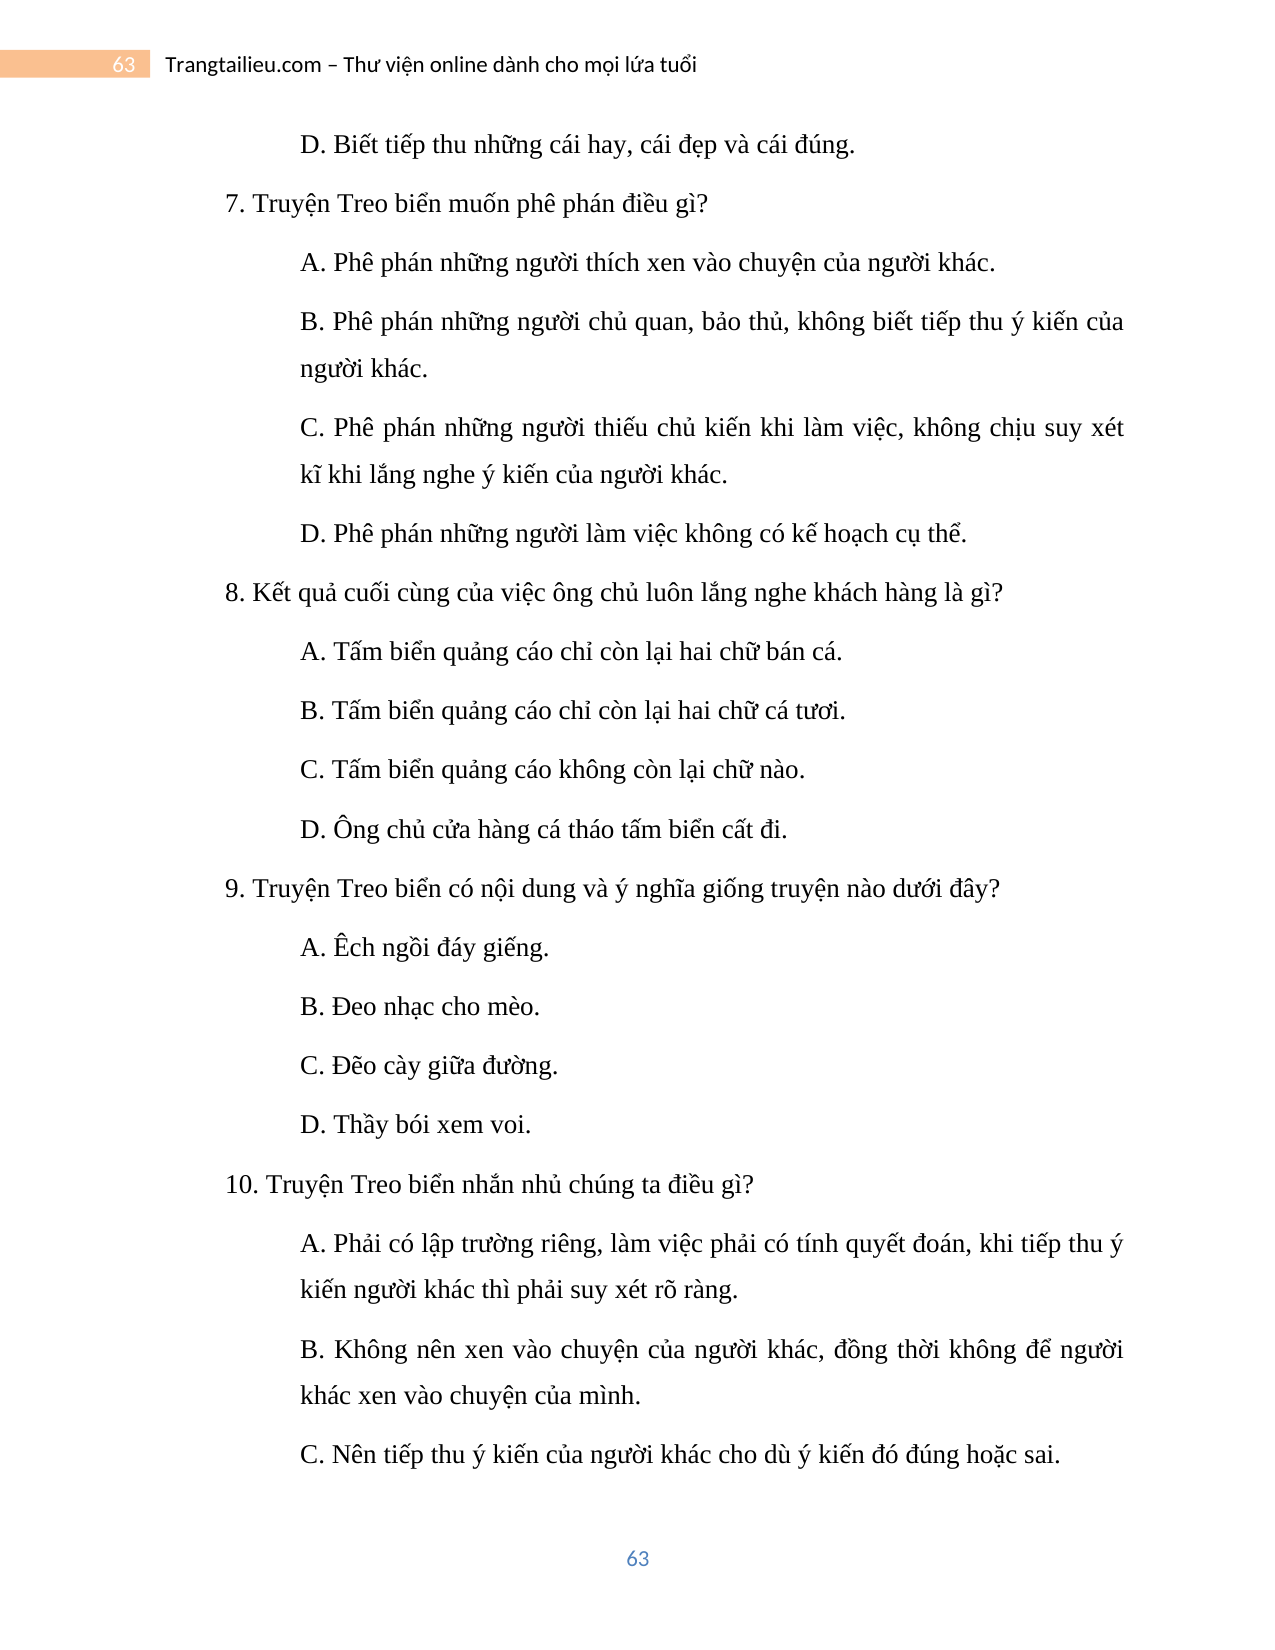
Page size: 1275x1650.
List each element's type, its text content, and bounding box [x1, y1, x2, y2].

text D. Ông chủ cửa hàng cá tháo tấm biển cất đi. [225, 813, 1125, 844]
text B. Đeo nhạc cho mèo. [225, 990, 1125, 1021]
text C. Phê phán những người thiếu chủ kiến khi làm việc, không chịu suy xét kĩ khi lắng nghe ý kiến của người khác. [300, 411, 1125, 489]
text C. Tấm biển quảng cáo không còn lại chữ nào. [225, 753, 1125, 785]
text 10. Truyện Treo biển nhắn nhủ chúng ta điều gì? [150, 1168, 1125, 1199]
text 7. Truyện Treo biển muốn phê phán điều gì? [150, 187, 1125, 218]
text C. Nên tiếp thu ý kiến của người khác cho dù ý kiến đó đúng hoặc sai. [300, 1438, 1125, 1470]
text D. Biết tiếp thu những cái hay, cái đẹp và cái đúng. [300, 128, 1125, 159]
text D. Thầy bói xem voi. [225, 1108, 1125, 1140]
text D. Phê phán những người làm việc không có kế hoạch cụ thể. [300, 517, 1125, 548]
text 8. Kết quả cuối cùng của việc ông chủ luôn lắng nghe khách hàng là gì? [150, 576, 1125, 607]
text B. Phê phán những người chủ quan, bảo thủ, không biết tiếp thu ý kiến của người khác. [300, 305, 1125, 383]
text 9. Truyện Treo biển có nội dung và ý nghĩa giống truyện nào dưới đây? [150, 872, 1125, 903]
text B. Tấm biển quảng cáo chỉ còn lại hai chữ cá tươi. [225, 694, 1125, 726]
text A. Tấm biển quảng cáo chỉ còn lại hai chữ bán cá. [225, 635, 1125, 666]
text B. Không nên xen vào chuyện của người khác, đồng thời không để người khác xen vào chuyện của mình. [300, 1333, 1125, 1411]
text C. Đẽo cày giữa đường. [225, 1049, 1125, 1081]
text A. Phê phán những người thích xen vào chuyện của người khác. [300, 246, 1125, 277]
text A. Êch ngồi đáy giếng. [225, 931, 1125, 962]
text A. Phải có lập trường riêng, làm việc phải có tính quyết đoán, khi tiếp thu ý kiến người khác thì phải suy xét rõ ràng. [300, 1227, 1125, 1305]
